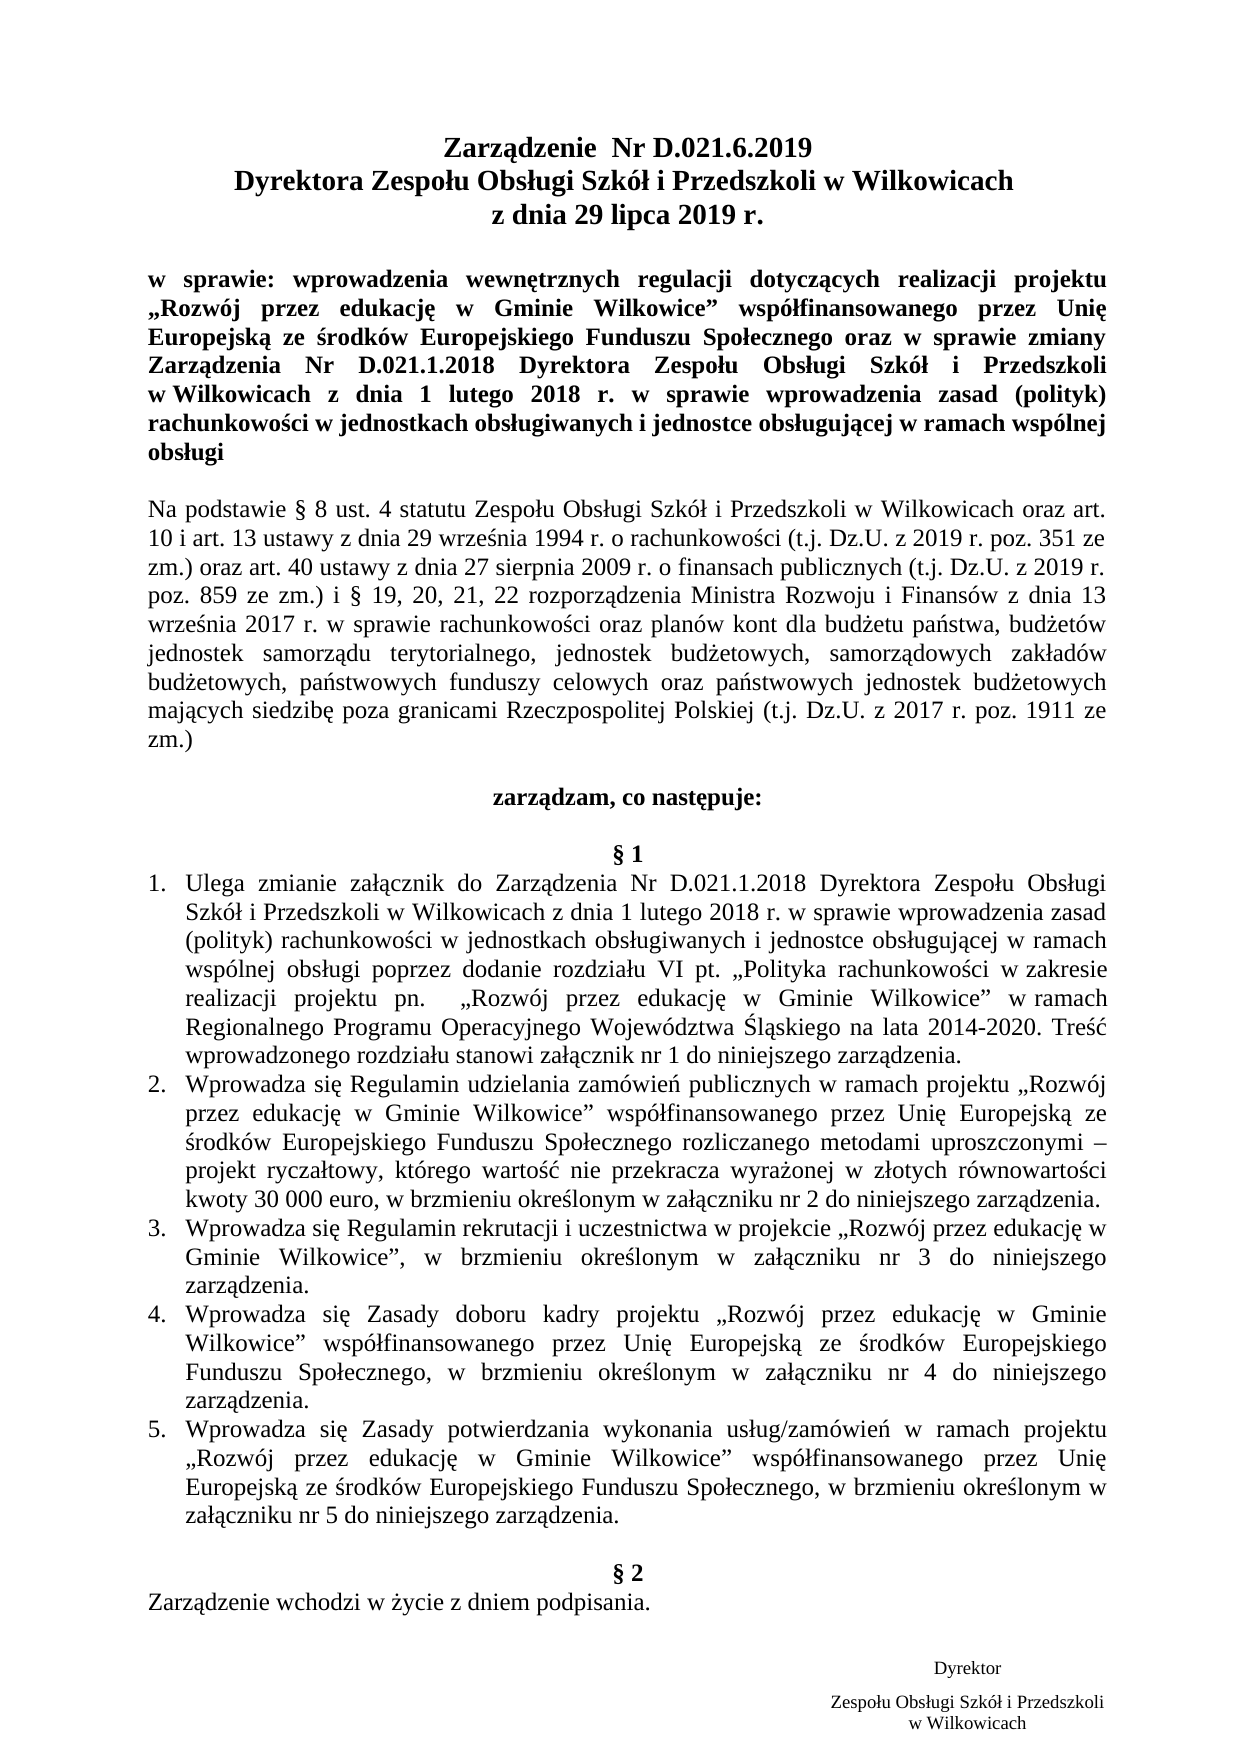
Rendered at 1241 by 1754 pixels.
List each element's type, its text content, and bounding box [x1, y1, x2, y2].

list Wprowadza się Regulamin udzielania zamówień publicznych w ramach projektu „Rozwój przez edukację w Gminie Wilkowice” współfinansowanego przez Unię Europejską ze środków Europejskiego Funduszu Społecznego rozliczanego metodami uproszczonymi – projekt ryczałtowy, którego wartość nie przekracza wyrażonej w złotych równowartości kwoty 30 000 euro, w brzmieniu określonym w załączniku nr 2 do niniejszego zarządzenia. [148, 1069, 1107, 1213]
text Zarządzenie wchodzi w życie z dniem podpisania. [148, 1587, 1107, 1615]
subtitle Zarządzenie Nr D.021.6.2019 [148, 130, 1107, 163]
text Dyrektor [827, 1657, 1107, 1678]
text Na podstawie § 8 ust. 4 statutu Zespołu Obsługi Szkół i Przedszkoli w Wilkowicach oraz art. 10 i art. 13 ustawy z dnia 29 września 1994 r. o rachunkowości (t.j. Dz.U. z 2019 r. poz. 351 ze zm.) oraz art. 40 ustawy z dnia 27 sierpnia 2009 r. o finansach publicznych (t.j. Dz.U. z 2019 r. poz. 859 ze zm.) i § 19, 20, 21, 22 rozporządzenia Ministra Rozwoju i Finansów z dnia 13 września 2017 r. w sprawie rachunkowości oraz planów kont dla budżetu państwa, budżetów jednostek samorządu terytorialnego, jednostek budżetowych, samorządowych zakładów budżetowych, państwowych funduszy celowych oraz państwowych jednostek budżetowych mających siedzibę poza granicami Rzeczpospolitej Polskiej (t.j. Dz.U. z 2017 r. poz. 1911 ze zm.) [148, 494, 1107, 753]
text § 2 [148, 1558, 1107, 1587]
text Dyrektora Zespołu Obsługi Szkół i Przedszkoli w Wilkowicach z dnia 29 lipca 2019 r. [148, 163, 1107, 231]
text Zespołu Obsługi Szkół i Przedszkoli w Wilkowicach [827, 1691, 1107, 1734]
list Ulega zmianie załącznik do Zarządzenia Nr D.021.1.2018 Dyrektora Zespołu Obsługi Szkół i Przedszkoli w Wilkowicach z dnia 1 lutego 2018 r. w sprawie wprowadzenia zasad (polityk) rachunkowości w jednostkach obsługiwanych i jednostce obsługującej w ramach wspólnej obsługi poprzez dodanie rozdziału VI pt. „Polityka rachunkowości w zakresie realizacji projektu pn. „Rozwój przez edukację w Gminie Wilkowice” w ramach Regionalnego Programu Operacyjnego Województwa Śląskiego na lata 2014-2020. Treść wprowadzonego rozdziału stanowi załącznik nr 1 do niniejszego zarządzenia. [148, 868, 1107, 1069]
list Wprowadza się Regulamin rekrutacji i uczestnictwa w projekcie „Rozwój przez edukację w Gminie Wilkowice”, w brzmieniu określonym w załączniku nr 3 do niniejszego zarządzenia. [148, 1213, 1107, 1299]
text zarządzam, co następuje: [148, 782, 1107, 810]
text § 1 [148, 839, 1107, 868]
text w sprawie: wprowadzenia wewnętrznych regulacji dotyczących realizacji projektu „Rozwój przez edukację w Gminie Wilkowice” współfinansowanego przez Unię Europejską ze środków Europejskiego Funduszu Społecznego oraz w sprawie zmiany Zarządzenia Nr D.021.1.2018 Dyrektora Zespołu Obsługi Szkół i Przedszkoli w Wilkowicach z dnia 1 lutego 2018 r. w sprawie wprowadzenia zasad (polityk) rachunkowości w jednostkach obsługiwanych i jednostce obsługującej w ramach wspólnej obsługi [148, 264, 1107, 465]
list Wprowadza się Zasady doboru kadry projektu „Rozwój przez edukację w Gminie Wilkowice” współfinansowanego przez Unię Europejską ze środków Europejskiego Funduszu Społecznego, w brzmieniu określonym w załączniku nr 4 do niniejszego zarządzenia. [148, 1299, 1107, 1414]
list Wprowadza się Zasady potwierdzania wykonania usług/zamówień w ramach projektu „Rozwój przez edukację w Gminie Wilkowice” współfinansowanego przez Unię Europejską ze środków Europejskiego Funduszu Społecznego, w brzmieniu określonym w załączniku nr 5 do niniejszego zarządzenia. [148, 1414, 1107, 1529]
